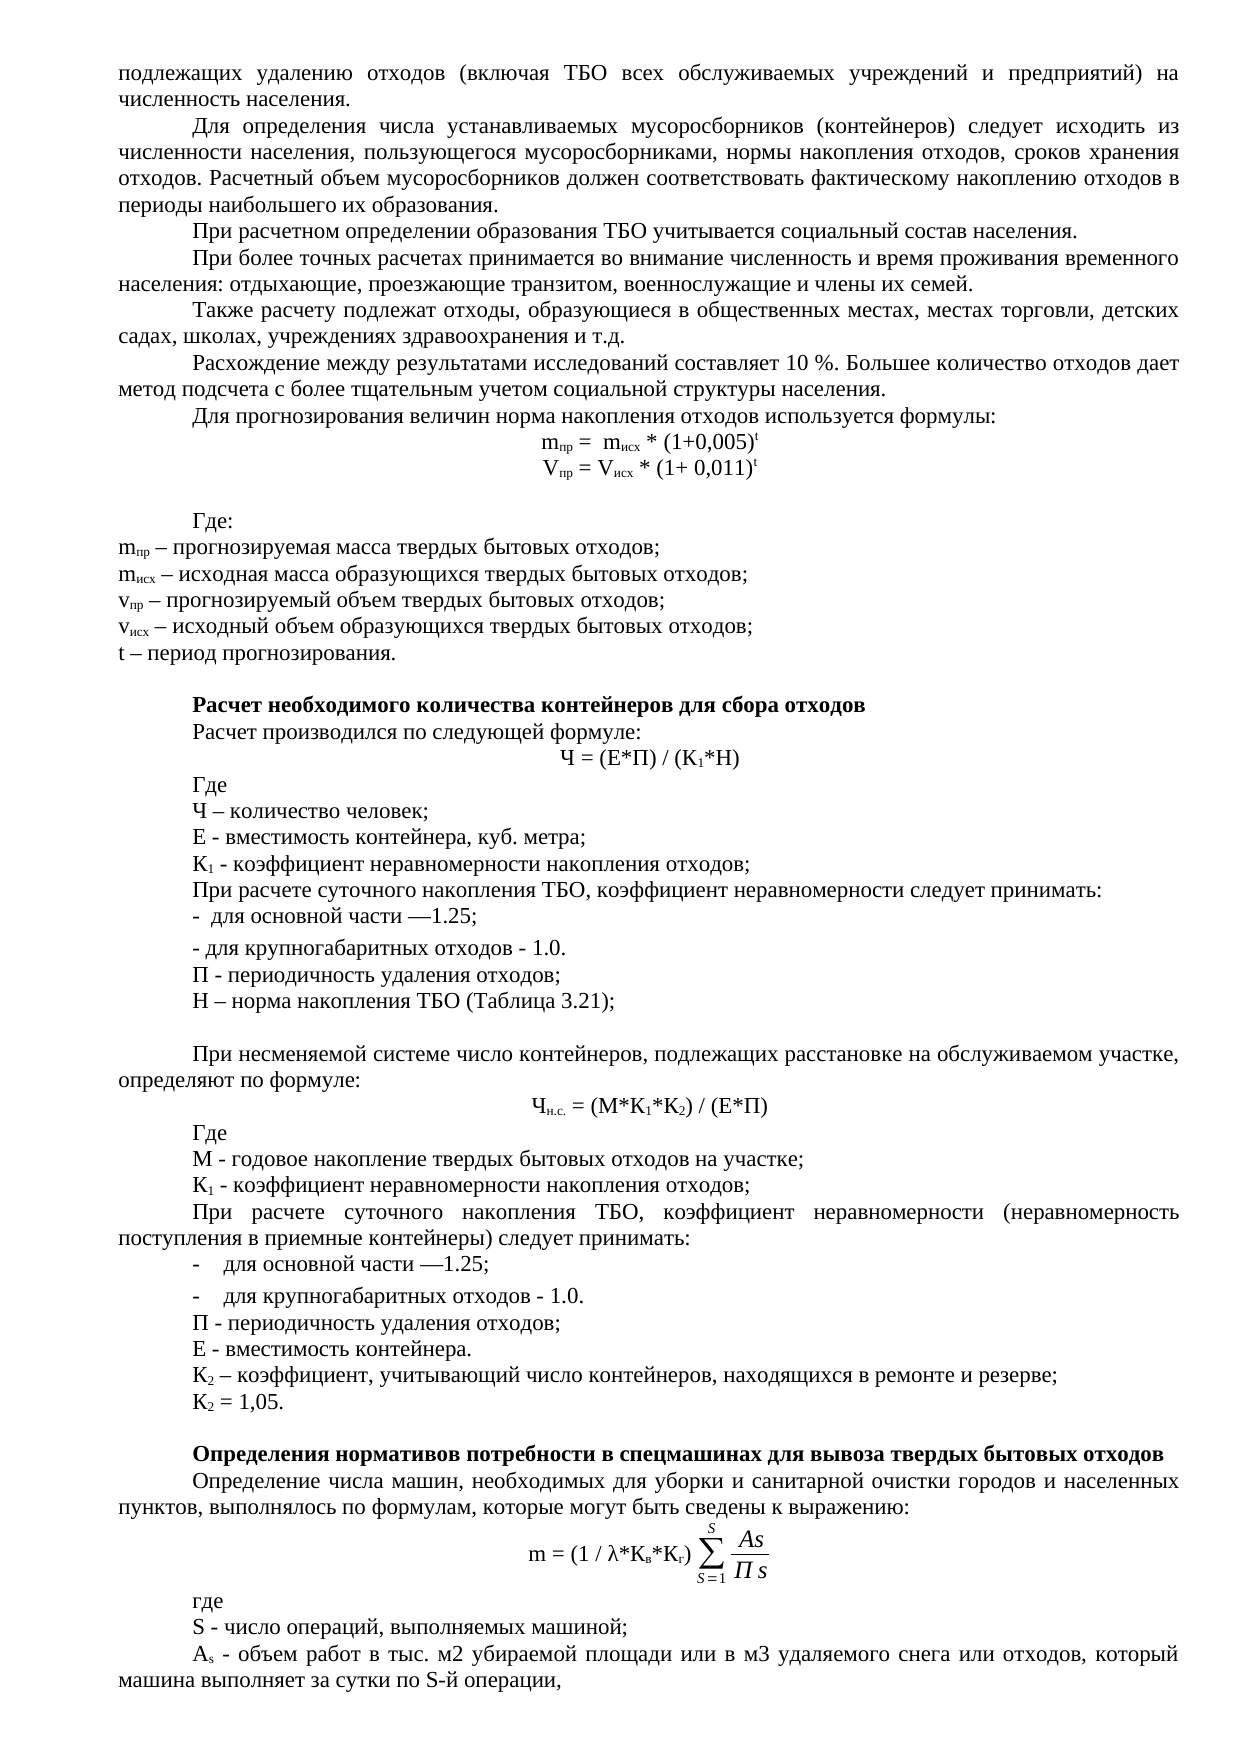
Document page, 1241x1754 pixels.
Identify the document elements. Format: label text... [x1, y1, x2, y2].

text S - число операций, выполняемых машиной; [118, 1613, 1181, 1639]
text При расчете суточного накопления ТБО, коэффициент неравномерности (неравномерность поступления в приемные контейнеры) следует принимать: [118, 1198, 1181, 1251]
text где [118, 1587, 1181, 1613]
text П - периодичность удаления отходов; [118, 1309, 1181, 1335]
text - для основной части —1.25; [118, 902, 1181, 929]
text К2 – коэффициент, учитывающий число контейнеров, находящихся в ремонте и резерве; [118, 1361, 1181, 1388]
text К1 - коэффициент неравномерности накопления отходов; [118, 1171, 1181, 1198]
text При расчете суточного накопления ТБО, коэффициент неравномерности следует принимать: [118, 876, 1181, 902]
text При расчетном определении образования ТБО учитывается социальный состав населения. [118, 217, 1181, 243]
text Е - вместимость контейнера, куб. метра; [118, 823, 1181, 850]
text Где [118, 771, 1181, 797]
text Ч – количество человек; [118, 797, 1181, 823]
text vисх – исходный объем образующихся твердых бытовых отходов; [118, 612, 1181, 639]
text П - периодичность удаления отходов; [118, 961, 1181, 987]
text t – период прогнозирования. [118, 639, 1181, 665]
text - для крупногабаритных отходов - 1.0. [118, 934, 1181, 961]
text mисх – исходная масса образующихся твердых бытовых отходов; [118, 560, 1181, 586]
text - для крупногабаритных отходов - 1.0. [118, 1282, 1181, 1309]
text При несменяемой системе число контейнеров, подлежащих расстановке на обслуживаемом участке, определяют по формуле: [118, 1040, 1181, 1092]
text mпр = mисх * (1+0,005)t [118, 428, 1181, 454]
text М - годовое накопление твердых бытовых отходов на участке; [118, 1145, 1181, 1171]
text Чн.с. = (М*К1*К2) / (Е*П) [118, 1092, 1181, 1119]
text Также расчету подлежат отходы, образующиеся в общественных местах, местах торговли, детских садах, школах, учреждениях здравоохранения и т.д. [118, 296, 1181, 349]
text mпр – прогнозируемая масса твердых бытовых отходов; [118, 533, 1181, 560]
text Н – норма накопления ТБО (Таблица 3.21); [118, 987, 1181, 1013]
text Где [118, 1119, 1181, 1145]
text As - объем работ в тыс. м2 убираемой площади или в м3 удаляемого снега или отходов, который машина выполняет за сутки по S-й операции, [118, 1639, 1181, 1692]
text Ч = (Е*П) / (К1*Н) [118, 744, 1181, 771]
text Расчет необходимого количества контейнеров для сбора отходов [118, 692, 1181, 718]
text Vпр = Vисх * (1+ 0,011)t [118, 454, 1181, 481]
text Расхождение между результатами исследований составляет 10 %. Большее количество отходов дает метод подсчета с более тщательным учетом социальной структуры населения. [118, 349, 1181, 402]
text К1 - коэффициент неравномерности накопления отходов; [118, 850, 1181, 876]
text Расчет производился по следующей формуле: [118, 718, 1181, 744]
text m = (1 / λ*Кв*Кг) [118, 1519, 1181, 1587]
text При более точных расчетах принимается во внимание численность и время проживания временного населения: отдыхающие, проезжающие транзитом, военнослужащие и члены их семей. [118, 243, 1181, 296]
text Для определения числа устанавливаемых мусоросборников (контейнеров) следует исходить из численности населения, пользующегося мусоросборниками, нормы накопления отходов, сроков хранения отходов. Расчетный объем мусоросборников должен соответствовать фактическому накоплению отходов в периоды наибольшего их образования. [118, 112, 1181, 217]
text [118, 59, 1181, 112]
text  К2 = 1,05. [118, 1388, 1181, 1414]
text Определение числа машин, необходимых для уборки и санитарной очистки городов и населенных пунктов, выполнялось по формулам, которые могут быть сведены к выражению: [118, 1467, 1181, 1519]
text Е - вместимость контейнера. [118, 1335, 1181, 1361]
text Где: [118, 507, 1181, 533]
text Определения нормативов потребности в спецмашинах для вывоза твердых бытовых отходов [118, 1441, 1181, 1467]
text vпр – прогнозируемый объем твердых бытовых отходов; [118, 586, 1181, 612]
text Для прогнозирования величин норма накопления отходов используется формулы: [118, 402, 1181, 428]
text - для основной части —1.25; [118, 1251, 1181, 1277]
